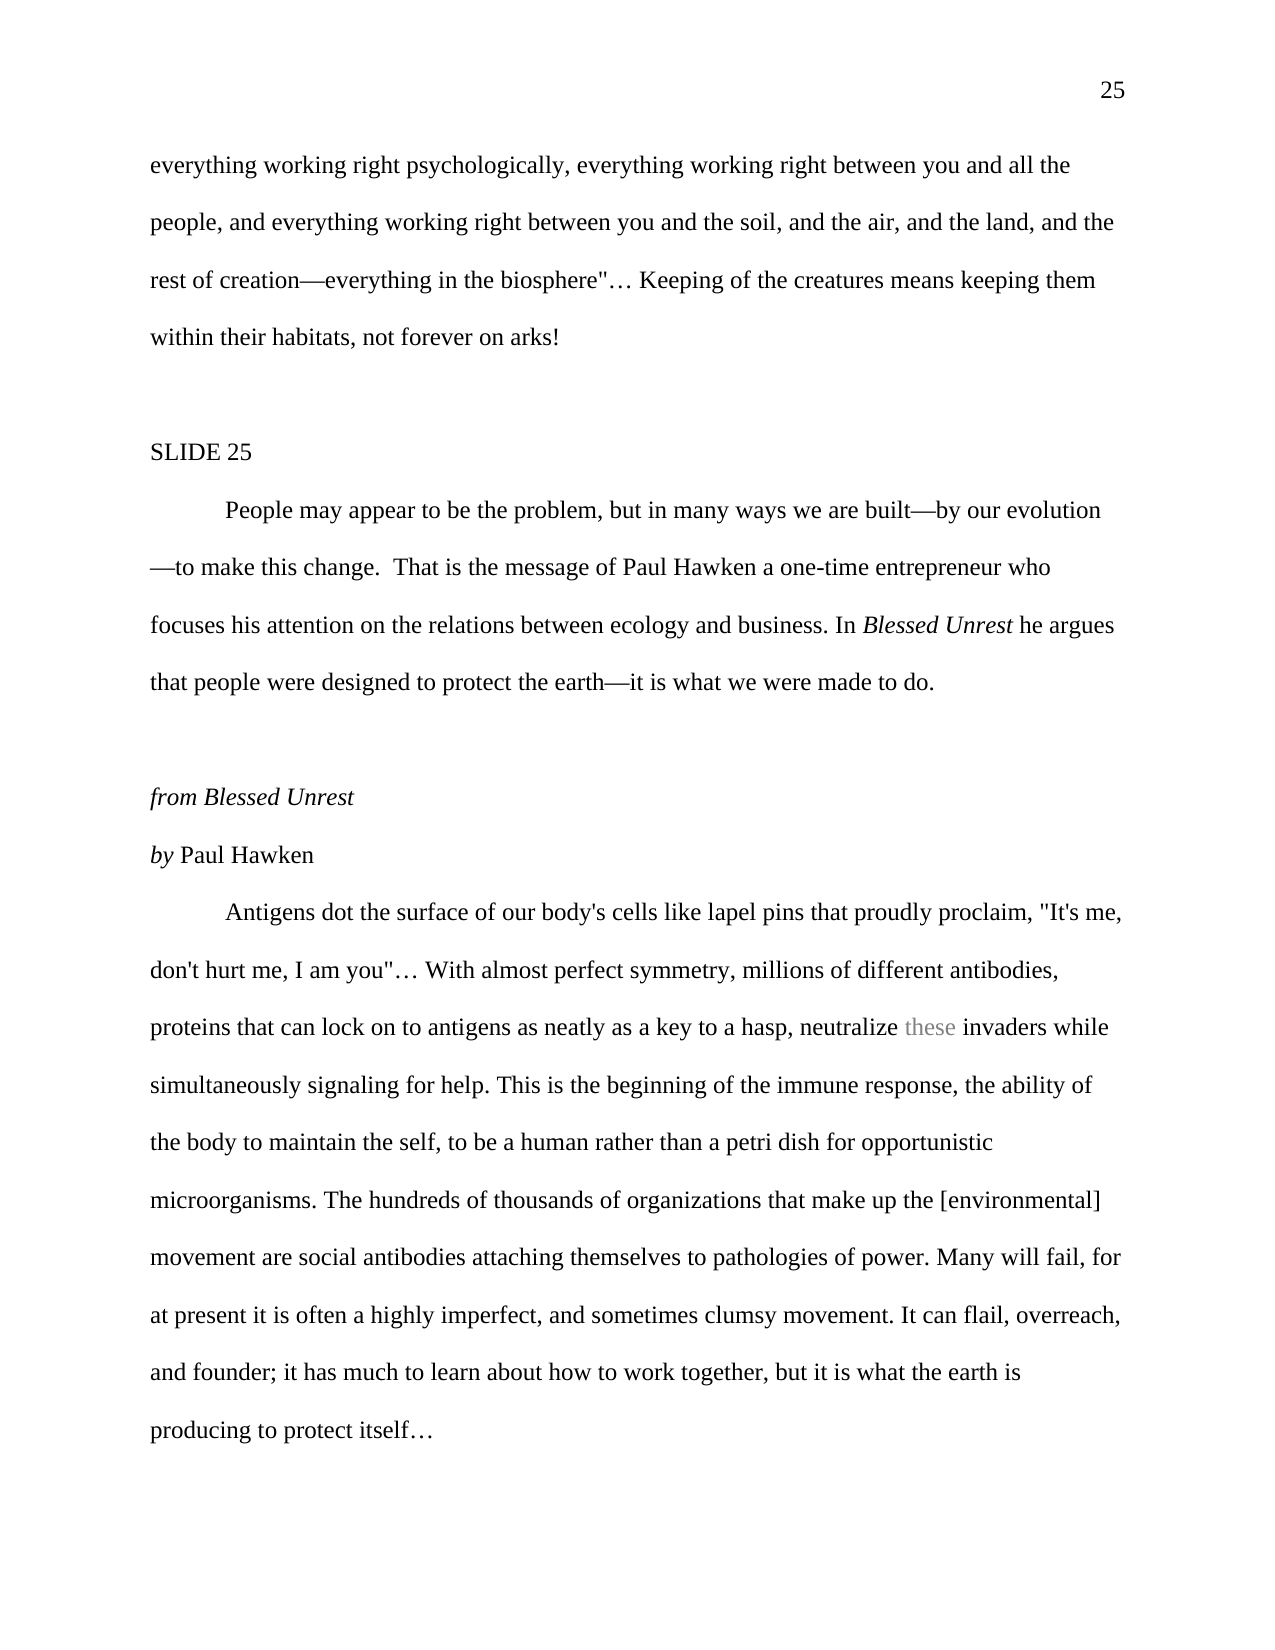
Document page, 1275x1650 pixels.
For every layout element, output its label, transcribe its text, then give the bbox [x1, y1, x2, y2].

text SLIDE 25 [150, 437, 1125, 466]
text People may appear to be the problem, but in many ways we are built—by our evolution—to make this change. That is the message of Paul Hawken a one-time entrepreneur who focuses his attention on the relations between ecology and business. In Blessed Unrest he argues that people were designed to protect the earth—it is what we were made to do. [150, 495, 1125, 696]
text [150, 150, 1125, 351]
text from Blessed Unrest [150, 782, 1125, 811]
text Antigens dot the surface of our body's cells like lapel pins that proudly proclaim, "It's me, don't hurt me, I am you"… With almost perfect symmetry, millions of different antibodies, proteins that can lock on to antigens as neatly as a key to a hasp, neutralize these invaders while simultaneously signaling for help. This is the beginning of the immune response, the ability of the body to maintain the self, to be a human rather than a petri dish for opportunistic microorganisms. The hundreds of thousands of organizations that make up the [environmental] movement are social antibodies attaching themselves to pathologies of power. Many will fail, for at present it is often a highly imperfect, and sometimes clumsy movement. It can flail, overreach, and founder; it has much to learn about how to work together, but it is what the earth is producing to protect itself… [150, 897, 1125, 1444]
text by Paul Hawken [150, 840, 1125, 869]
